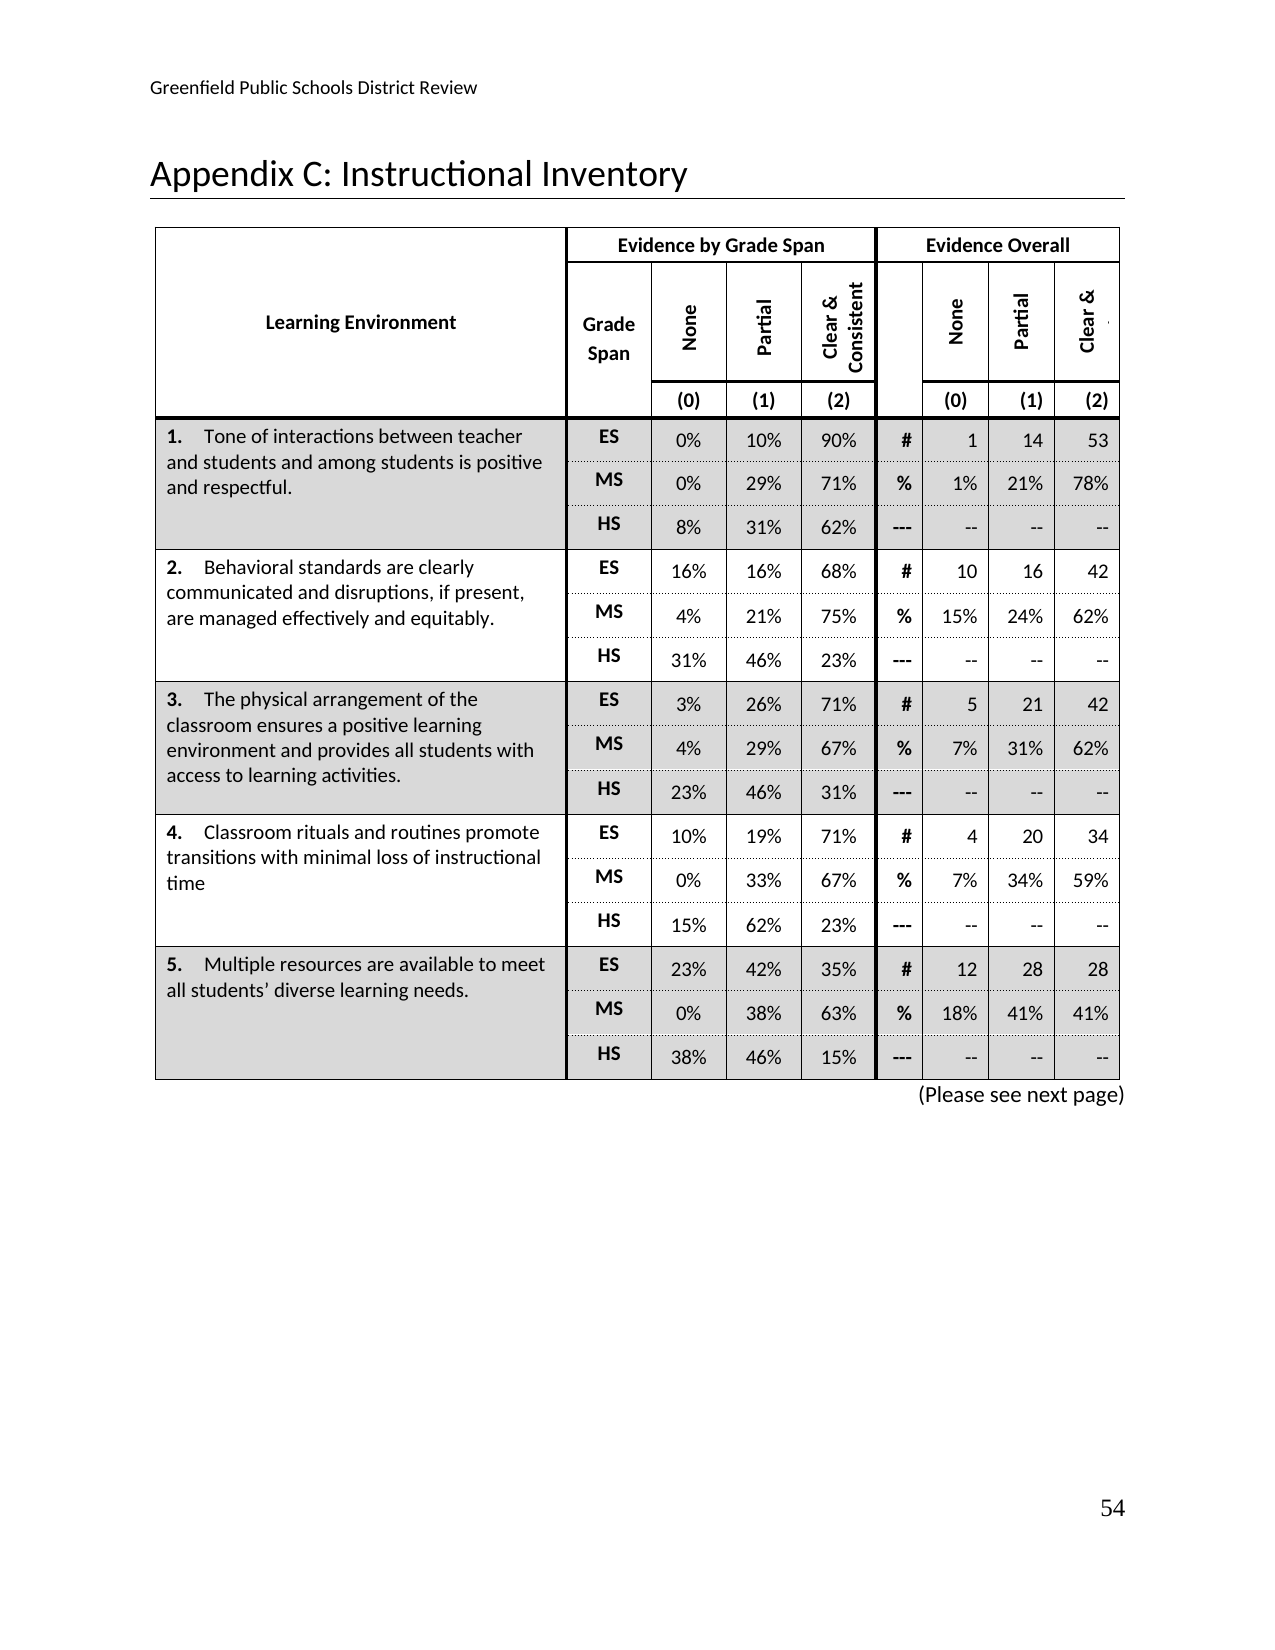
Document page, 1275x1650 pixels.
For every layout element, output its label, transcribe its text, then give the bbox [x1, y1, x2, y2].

table_cell -- [989, 902, 1054, 946]
table_cell 16 [989, 550, 1054, 593]
table_cell 16% [727, 550, 801, 593]
table_cell 0% [652, 461, 726, 505]
table_cell 8% [652, 505, 726, 549]
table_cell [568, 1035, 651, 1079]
table_cell % [878, 725, 922, 769]
table_cell 0% [652, 420, 726, 461]
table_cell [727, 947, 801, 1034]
table_cell % [878, 593, 922, 637]
text Appendix C: Instructional Inventory [150, 150, 1125, 198]
table_cell -- [923, 902, 988, 946]
table_cell 90% [802, 420, 874, 461]
table_cell 4 [923, 815, 988, 858]
table_cell 68% [802, 550, 874, 593]
table_cell MS [568, 593, 651, 637]
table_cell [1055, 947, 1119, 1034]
table_cell 0% [652, 858, 726, 902]
table_cell --- [878, 902, 922, 946]
table_cell 5 [923, 682, 988, 725]
table_cell 53 [1055, 420, 1119, 461]
table_cell 7% [923, 725, 988, 769]
table_cell 14 [989, 420, 1054, 461]
table_cell 4% [652, 593, 726, 637]
table_cell 24% [989, 593, 1054, 637]
table_cell 26% [727, 682, 801, 725]
table_cell 71% [802, 682, 874, 725]
table_cell 19% [727, 815, 801, 858]
table_cell 23% [802, 637, 874, 681]
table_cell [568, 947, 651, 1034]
table_cell 42 [1055, 550, 1119, 593]
table_cell 31% [652, 637, 726, 681]
table_cell [878, 263, 922, 416]
table_cell -- [1055, 902, 1119, 946]
table_cell # [878, 682, 922, 725]
table_cell 1 [923, 420, 988, 461]
table_cell 34% [989, 858, 1054, 902]
table_cell ES [568, 550, 651, 593]
table_cell Grade Span [568, 263, 651, 416]
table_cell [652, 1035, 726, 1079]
table_cell MS [568, 461, 651, 505]
table_cell 62% [727, 902, 801, 946]
table_cell -- [923, 505, 988, 549]
table_cell Classroom rituals and routines promote transitions with minimal loss of instructional time [156, 815, 565, 946]
table_cell 23% [652, 770, 726, 814]
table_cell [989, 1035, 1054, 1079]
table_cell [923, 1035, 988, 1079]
table_cell None [652, 263, 726, 379]
table_cell --- [878, 770, 922, 814]
table_cell 31% [727, 505, 801, 549]
table_cell 62% [802, 505, 874, 549]
table_cell 46% [727, 637, 801, 681]
table_cell MS [568, 725, 651, 769]
table_cell Clear & Consistent [802, 263, 874, 379]
table_cell --- [878, 637, 922, 681]
table_cell (0) [923, 383, 988, 416]
table_cell (2) [802, 383, 874, 416]
table_cell (2) [1055, 383, 1119, 416]
table_header Evidence Overall [878, 228, 1119, 261]
table_cell 59% [1055, 858, 1119, 902]
table_cell 71% [802, 461, 874, 505]
table_cell 10% [727, 420, 801, 461]
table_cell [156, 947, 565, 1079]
table_cell (0) [652, 383, 726, 416]
table_cell -- [923, 770, 988, 814]
table_cell -- [1055, 637, 1119, 681]
table_cell 20 [989, 815, 1054, 858]
table_cell HS [568, 770, 651, 814]
table_cell 31% [989, 725, 1054, 769]
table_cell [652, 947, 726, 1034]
table_cell (1) [727, 383, 801, 416]
table_cell -- [1055, 770, 1119, 814]
table_cell -- [989, 770, 1054, 814]
table_cell 3% [652, 682, 726, 725]
table_cell 29% [727, 461, 801, 505]
table_cell 31% [802, 770, 874, 814]
table_cell ES [568, 420, 651, 461]
table_cell # [878, 815, 922, 858]
table_cell 46% [727, 770, 801, 814]
table_cell None [923, 263, 988, 379]
table_cell 15% [923, 593, 988, 637]
table_cell ES [568, 815, 651, 858]
table_cell 42 [1055, 682, 1119, 725]
table_cell Clear & Consistent [1055, 263, 1119, 379]
table_cell 1% [923, 461, 988, 505]
table_cell 4% [652, 725, 726, 769]
table_cell MS [568, 858, 651, 902]
table_cell 29% [727, 725, 801, 769]
table_cell 62% [1055, 593, 1119, 637]
table_cell HS [568, 902, 651, 946]
table_cell 16% [652, 550, 726, 593]
table_cell (1) [989, 383, 1054, 416]
text (Please see next page) [150, 1080, 1125, 1108]
table_cell 67% [802, 858, 874, 902]
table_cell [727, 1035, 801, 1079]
table_cell 21 [989, 682, 1054, 725]
table_cell ES [568, 682, 651, 725]
table_cell % [878, 461, 922, 505]
table_cell 62% [1055, 725, 1119, 769]
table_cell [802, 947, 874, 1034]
table_cell -- [989, 637, 1054, 681]
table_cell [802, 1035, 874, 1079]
table_cell 67% [802, 725, 874, 769]
table_cell 21% [727, 593, 801, 637]
table_cell # [878, 420, 922, 461]
table_cell 78% [1055, 461, 1119, 505]
table_cell 21% [989, 461, 1054, 505]
table_cell Partial [989, 263, 1054, 379]
table_cell Partial [727, 263, 801, 379]
table_cell HS [568, 505, 651, 549]
table_cell 23% [802, 902, 874, 946]
table_cell 75% [802, 593, 874, 637]
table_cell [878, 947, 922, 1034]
table_cell 71% [802, 815, 874, 858]
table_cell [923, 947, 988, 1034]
table_cell The physical arrangement of the classroom ensures a positive learning environment and provides all students with access to learning activities. [156, 682, 565, 814]
table_cell # [878, 550, 922, 593]
table_cell HS [568, 637, 651, 681]
table_cell Tone of interactions between teacher and students and among students is positive and respectful. [156, 420, 565, 549]
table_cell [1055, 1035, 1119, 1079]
table_cell % [878, 858, 922, 902]
table_cell 10% [652, 815, 726, 858]
table_cell --- [878, 505, 922, 549]
table_cell -- [1055, 505, 1119, 549]
table_cell 34 [1055, 815, 1119, 858]
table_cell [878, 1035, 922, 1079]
table_cell 33% [727, 858, 801, 902]
table_cell 15% [652, 902, 726, 946]
table_header Learning Environment [156, 228, 565, 416]
table_cell Behavioral standards are clearly communicated and disruptions, if present, are managed effectively and equitably. [156, 550, 565, 681]
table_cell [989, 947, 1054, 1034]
table_cell 7% [923, 858, 988, 902]
table_header Evidence by Grade Span [568, 228, 874, 261]
table_cell 10 [923, 550, 988, 593]
table_cell -- [923, 637, 988, 681]
table_cell -- [989, 505, 1054, 549]
